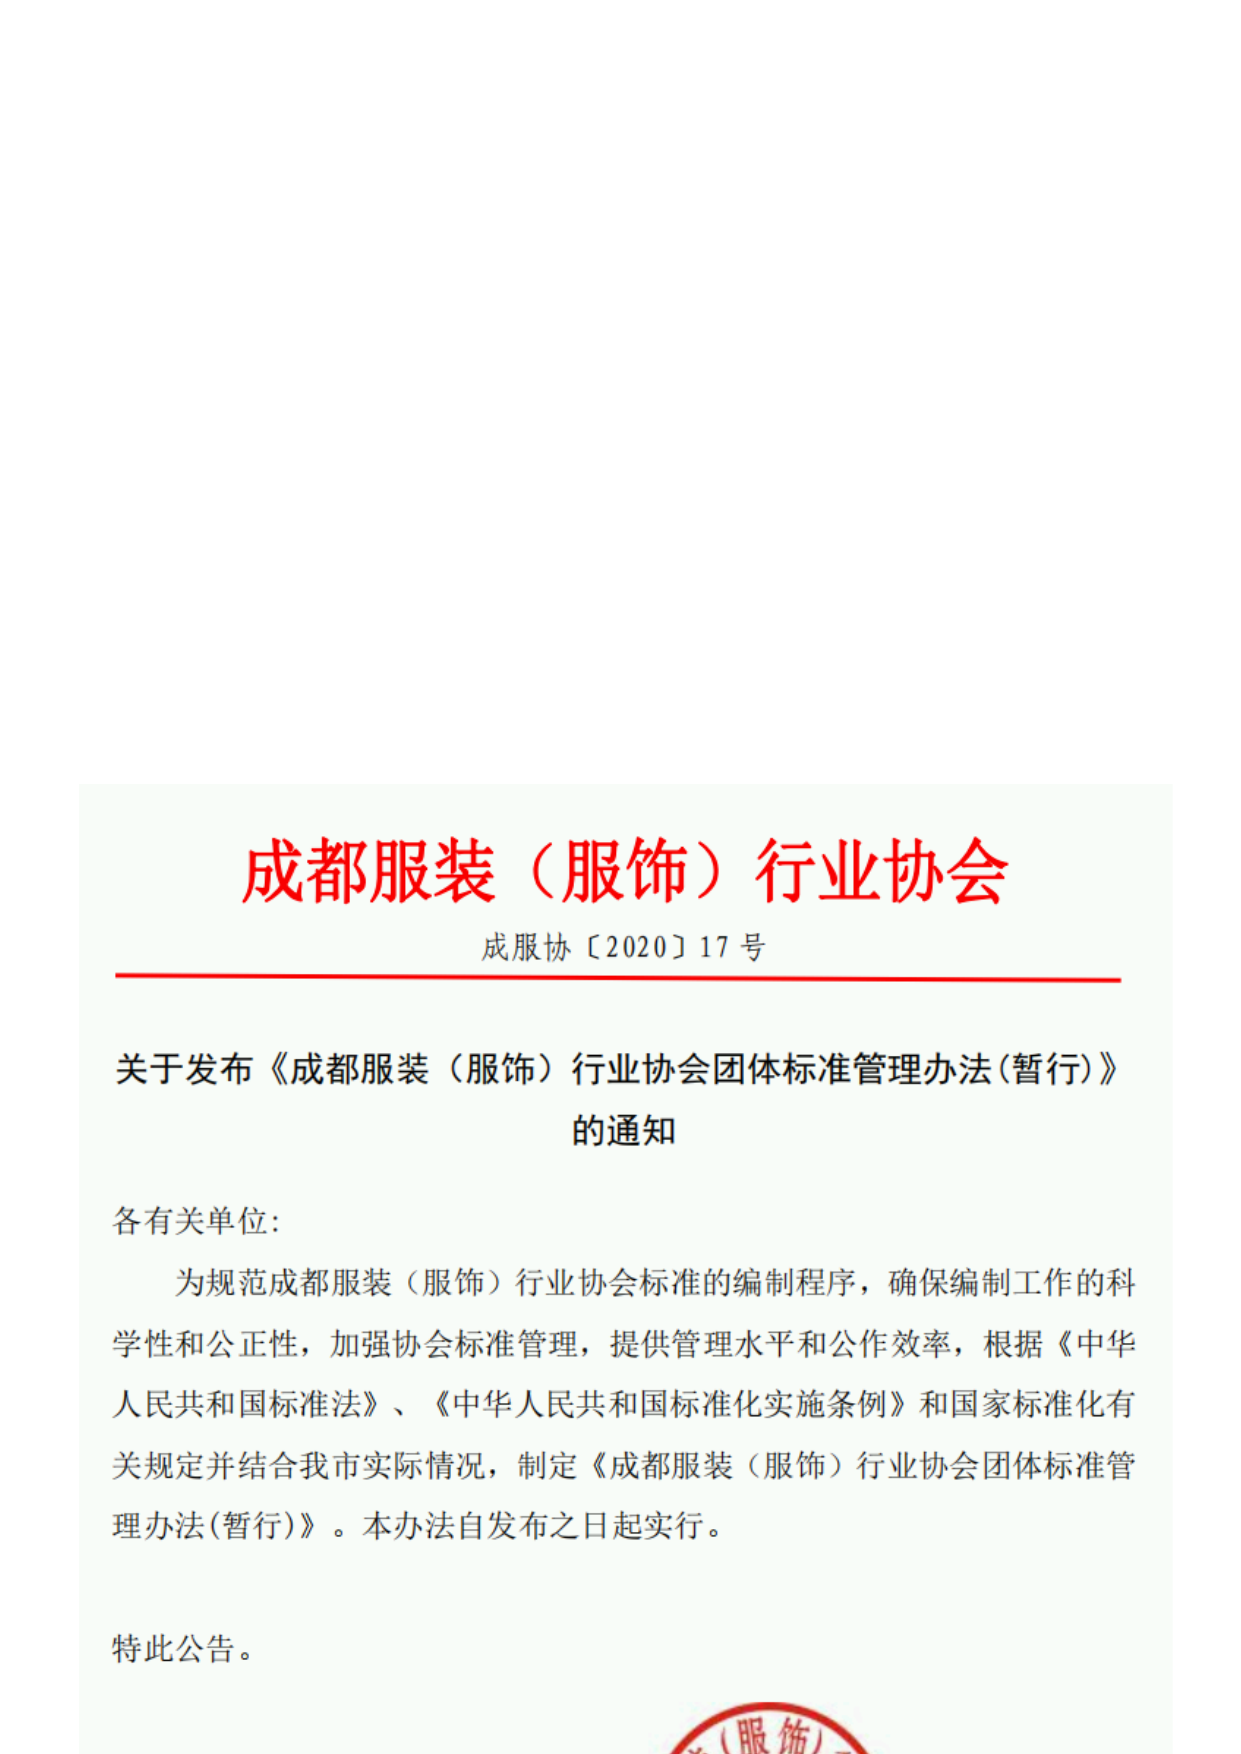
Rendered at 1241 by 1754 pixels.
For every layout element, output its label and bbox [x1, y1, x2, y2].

picture [79, 784, 1173, 1754]
